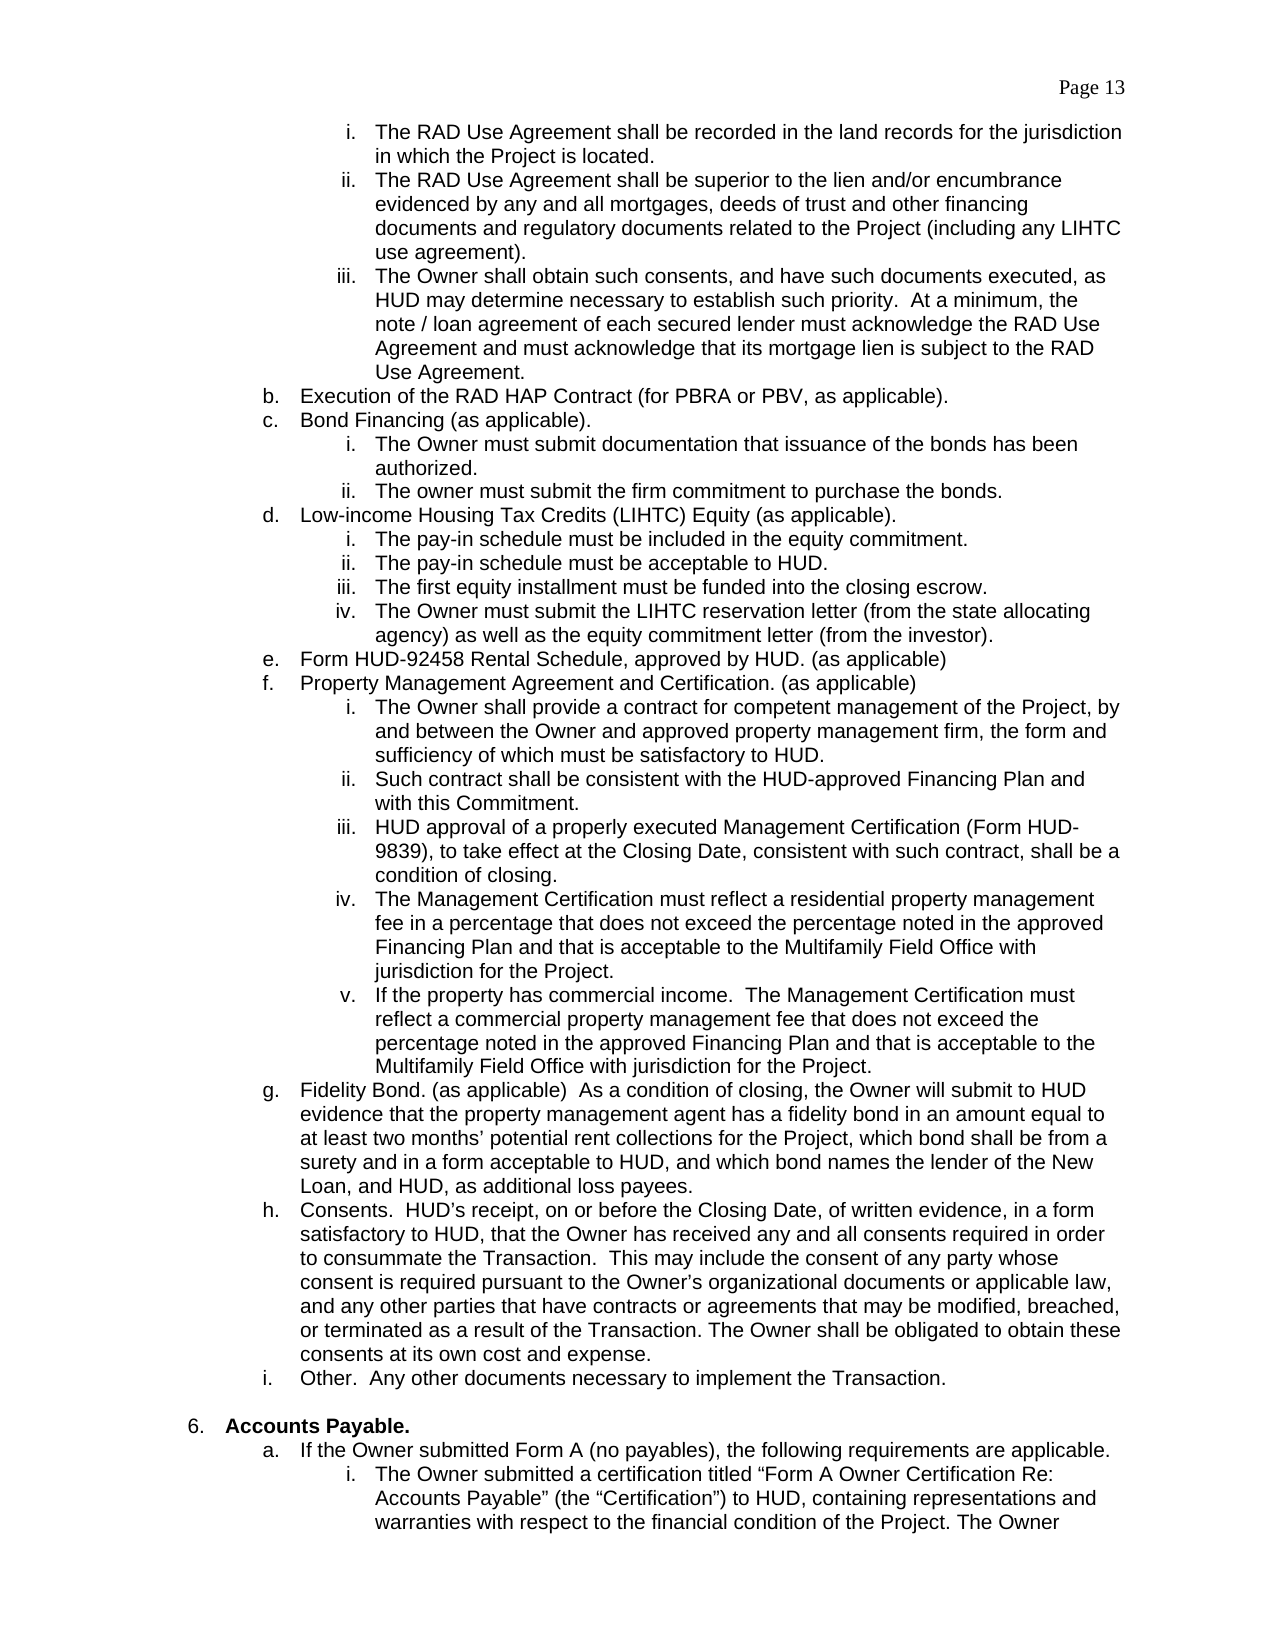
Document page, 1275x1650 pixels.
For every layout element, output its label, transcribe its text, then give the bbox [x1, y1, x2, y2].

list The pay-in schedule must be acceptable to HUD. [356, 551, 1125, 575]
list The Owner shall obtain such consents, and have such documents executed, as HUD may determine necessary to establish such priority. At a minimum, the note / loan agreement of each secured lender must acknowledge the RAD Use Agreement and must acknowledge that its mortgage lien is subject to the RAD Use Agreement. [356, 264, 1125, 383]
list The Owner must submit documentation that issuance of the bonds has been authorized. [356, 431, 1125, 479]
list The pay-in schedule must be included in the equity commitment. [356, 527, 1125, 551]
list Other. Any other documents necessary to implement the Transaction. [262, 1366, 1125, 1390]
list The Owner shall provide a contract for competent management of the Project, by and between the Owner and approved property management firm, the form and sufficiency of which must be satisfactory to HUD. [356, 695, 1125, 767]
list Property Management Agreement and Certification. (as applicable) [262, 671, 1125, 695]
list Accounts Payable. [187, 1414, 1125, 1438]
list If the Owner submitted Form A (no payables), the following requirements are applicable. [262, 1438, 1125, 1462]
list Such contract shall be consistent with the HUD-approved Financing Plan and with this Commitment. [356, 767, 1125, 815]
list The first equity installment must be funded into the closing escrow. [356, 575, 1125, 599]
list Fidelity Bond. (as applicable) As a condition of closing, the Owner will submit to HUD evidence that the property management agent has a fidelity bond in an amount equal to at least two months’ potential rent collections for the Project, which bond shall be from a surety and in a form acceptable to HUD, and which bond names the lender of the New Loan, and HUD, as additional loss payees. [262, 1078, 1125, 1198]
list Form HUD-92458 Rental Schedule, approved by HUD. (as applicable) [262, 647, 1125, 671]
list The Management Certification must reflect a residential property management fee in a percentage that does not exceed the percentage noted in the approved Financing Plan and that is acceptable to the Multifamily Field Office with jurisdiction for the Project. [356, 887, 1125, 982]
list The owner must submit the firm commitment to purchase the bonds. [356, 479, 1125, 503]
list The Owner must submit the LIHTC reservation letter (from the state allocating agency) as well as the equity commitment letter (from the investor). [356, 599, 1125, 647]
list HUD approval of a properly executed Management Certification (Form HUD-9839), to take effect at the Closing Date, consistent with such contract, shall be a condition of closing. [356, 815, 1125, 887]
list Execution of the RAD HAP Contract (for PBRA or PBV, as applicable). [262, 383, 1125, 407]
list Consents. HUD’s receipt, on or before the Closing Date, of written evidence, in a form satisfactory to HUD, that the Owner has received any and all consents required in order to consummate the Transaction. This may include the consent of any party whose consent is required pursuant to the Owner’s organizational documents or applicable law, and any other parties that have contracts or agreements that may be modified, breached, or terminated as a result of the Transaction. The Owner shall be obligated to obtain these consents at its own cost and expense. [262, 1198, 1125, 1366]
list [356, 1462, 1125, 1533]
list Bond Financing (as applicable). [262, 407, 1125, 431]
list If the property has commercial income. The Management Certification must reflect a commercial property management fee that does not exceed the percentage noted in the approved Financing Plan and that is acceptable to the Multifamily Field Office with jurisdiction for the Project. [356, 982, 1125, 1078]
list The RAD Use Agreement shall be superior to the lien and/or encumbrance evidenced by any and all mortgages, deeds of trust and other financing documents and regulatory documents related to the Project (including any LIHTC use agreement). [356, 168, 1125, 264]
list The RAD Use Agreement shall be recorded in the land records for the jurisdiction in which the Project is located. [356, 120, 1125, 168]
list Low-income Housing Tax Credits (LIHTC) Equity (as applicable). [262, 503, 1125, 527]
